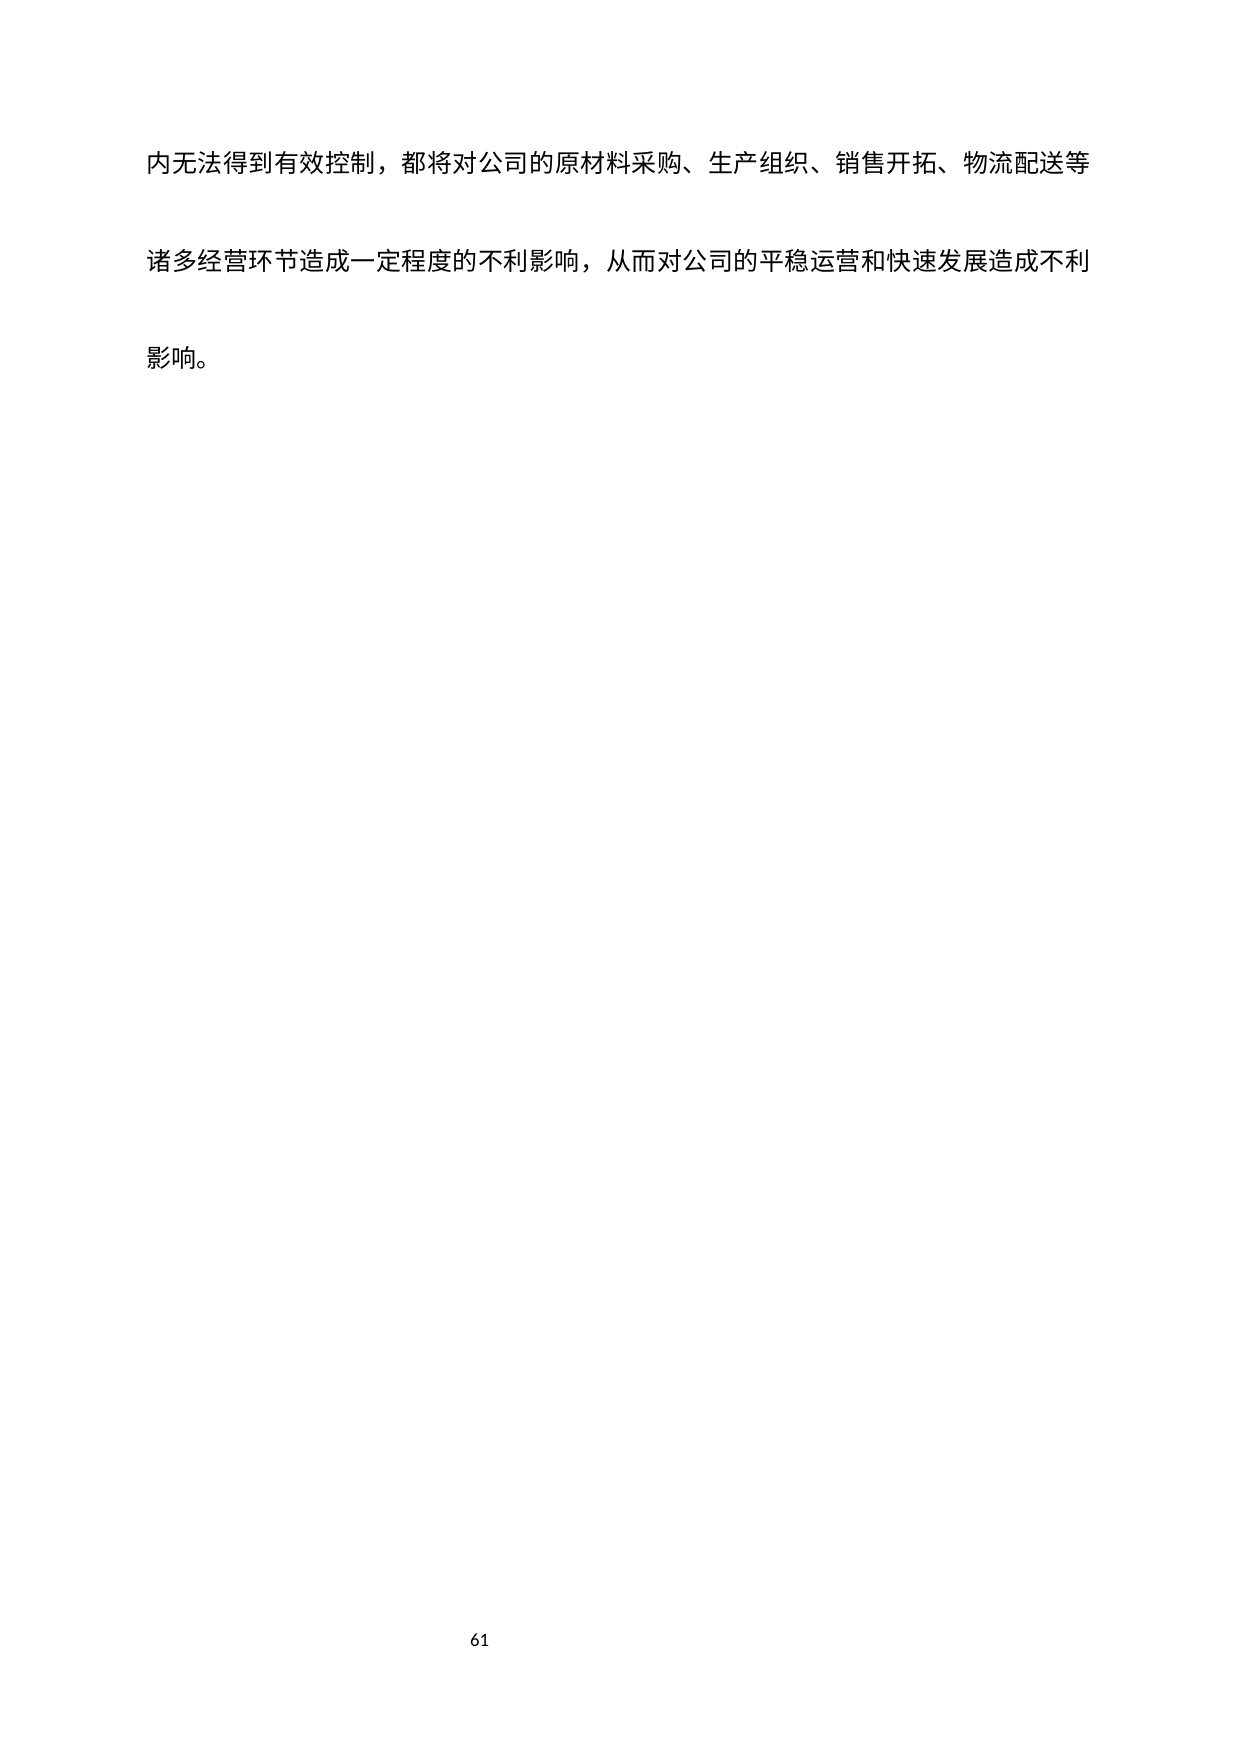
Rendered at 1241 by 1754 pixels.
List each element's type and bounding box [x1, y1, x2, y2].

text [146, 129, 1094, 389]
